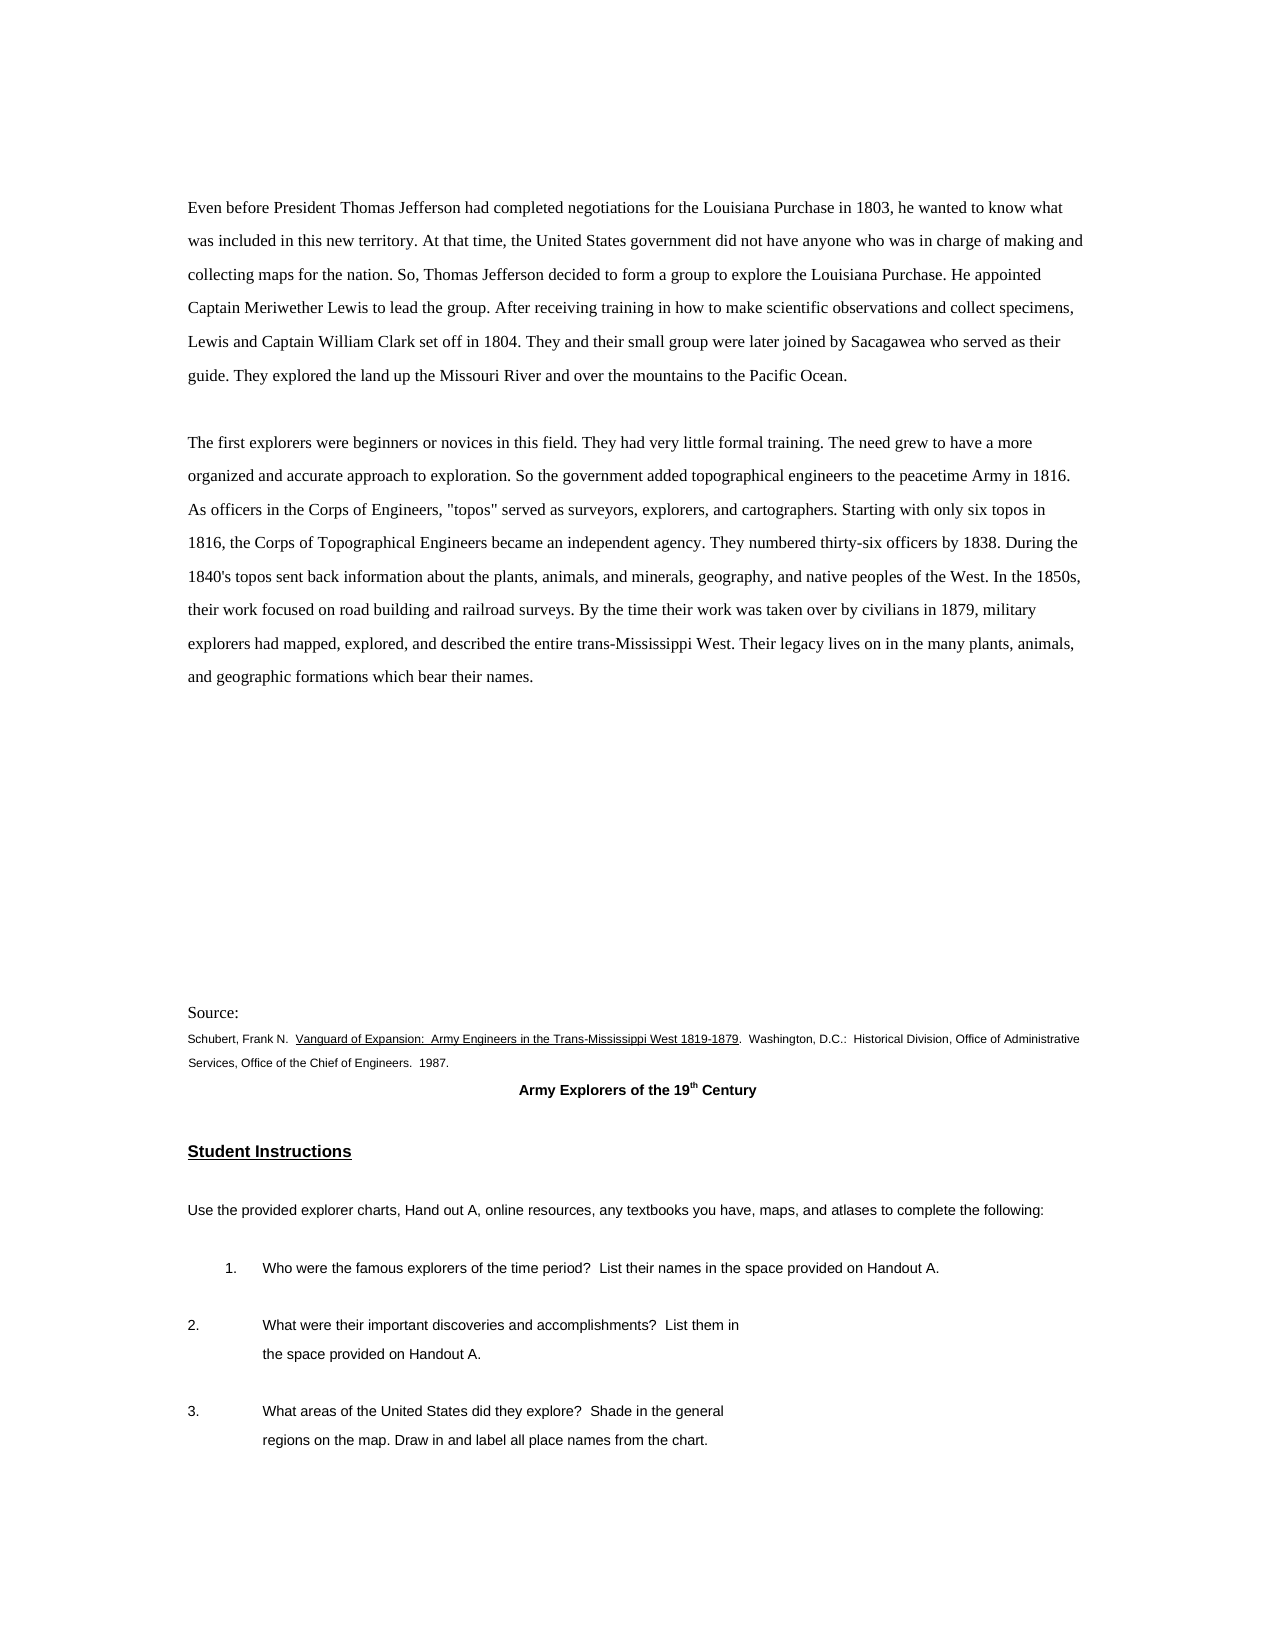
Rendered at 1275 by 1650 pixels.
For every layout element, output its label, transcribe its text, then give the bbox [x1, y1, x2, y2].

text Use the provided explorer charts, Hand out A, online resources, any textbooks you have, maps, and atlases to complete the following: [187, 1190, 1087, 1219]
list What areas of the United States did they explore? Shade in the general [187, 1391, 1087, 1420]
list Who were the famous explorers of the time period? List their names in the space provided on Handout A. [225, 1247, 1087, 1276]
text the space provided on Handout A. [187, 1334, 1087, 1362]
text Student Instructions [187, 1128, 1087, 1161]
text Army Explorers of the 19th Century [187, 1070, 1087, 1099]
text Even before President Thomas Jefferson had completed negotiations for the Louisiana Purchase in 1803, he wanted to know what was included in this new territory. At that time, the government did not have anyone who was in charge of making and collecting maps for the nation. So, Thomas Jefferson decided to form a group to explore the Louisiana Purchase. He appointed Captain Meriwether Lewis to lead the group. After receiving training in how to make scientific observations and collect specimens, Lewis and Captain William Clark set off in 1804. They and their small group were later joined by Sacagawea who served as their guide. They explored the land up the Missouri River and over the mountains to the . [187, 183, 1087, 385]
text The first explorers were beginners or novices in this field. They had very little formal training. The need grew to have a more organized and accurate approach to exploration. So the government added topographical engineers to the peacetime Army in 1816. As officers in the Corps of Engineers, "topos" served as surveyors, explorers, and cartographers. Starting with only six topos in 1816, the Corps of Topographical Engineers became an independent agency. They numbered thirty-six officers by 1838. During the 1840's topos sent back information about the plants, animals, and minerals, geography, and native peoples of the West. In the 1850s, their work focused on road building and railroad surveys. By the time their work was taken over by civilians in 1879, military explorers had mapped, explored, and described the entire trans-Mississippi West. Their legacy lives on in the many plants, animals, and geographic formations which bear their names. [187, 418, 1087, 687]
text Schubert, Frank N. Vanguard of Expansion: Army Engineers in the Trans-Mississippi West 1819-1879. : Historical Division, Office of Administrative Services, Office of the Chief of Engineers. 1987. [187, 1022, 1087, 1070]
text Source: [187, 988, 1087, 1022]
text regions on the map. Draw in and label all place names from the chart. [187, 1420, 1087, 1449]
list What were their important discoveries and accomplishments? List them in [187, 1305, 1087, 1334]
